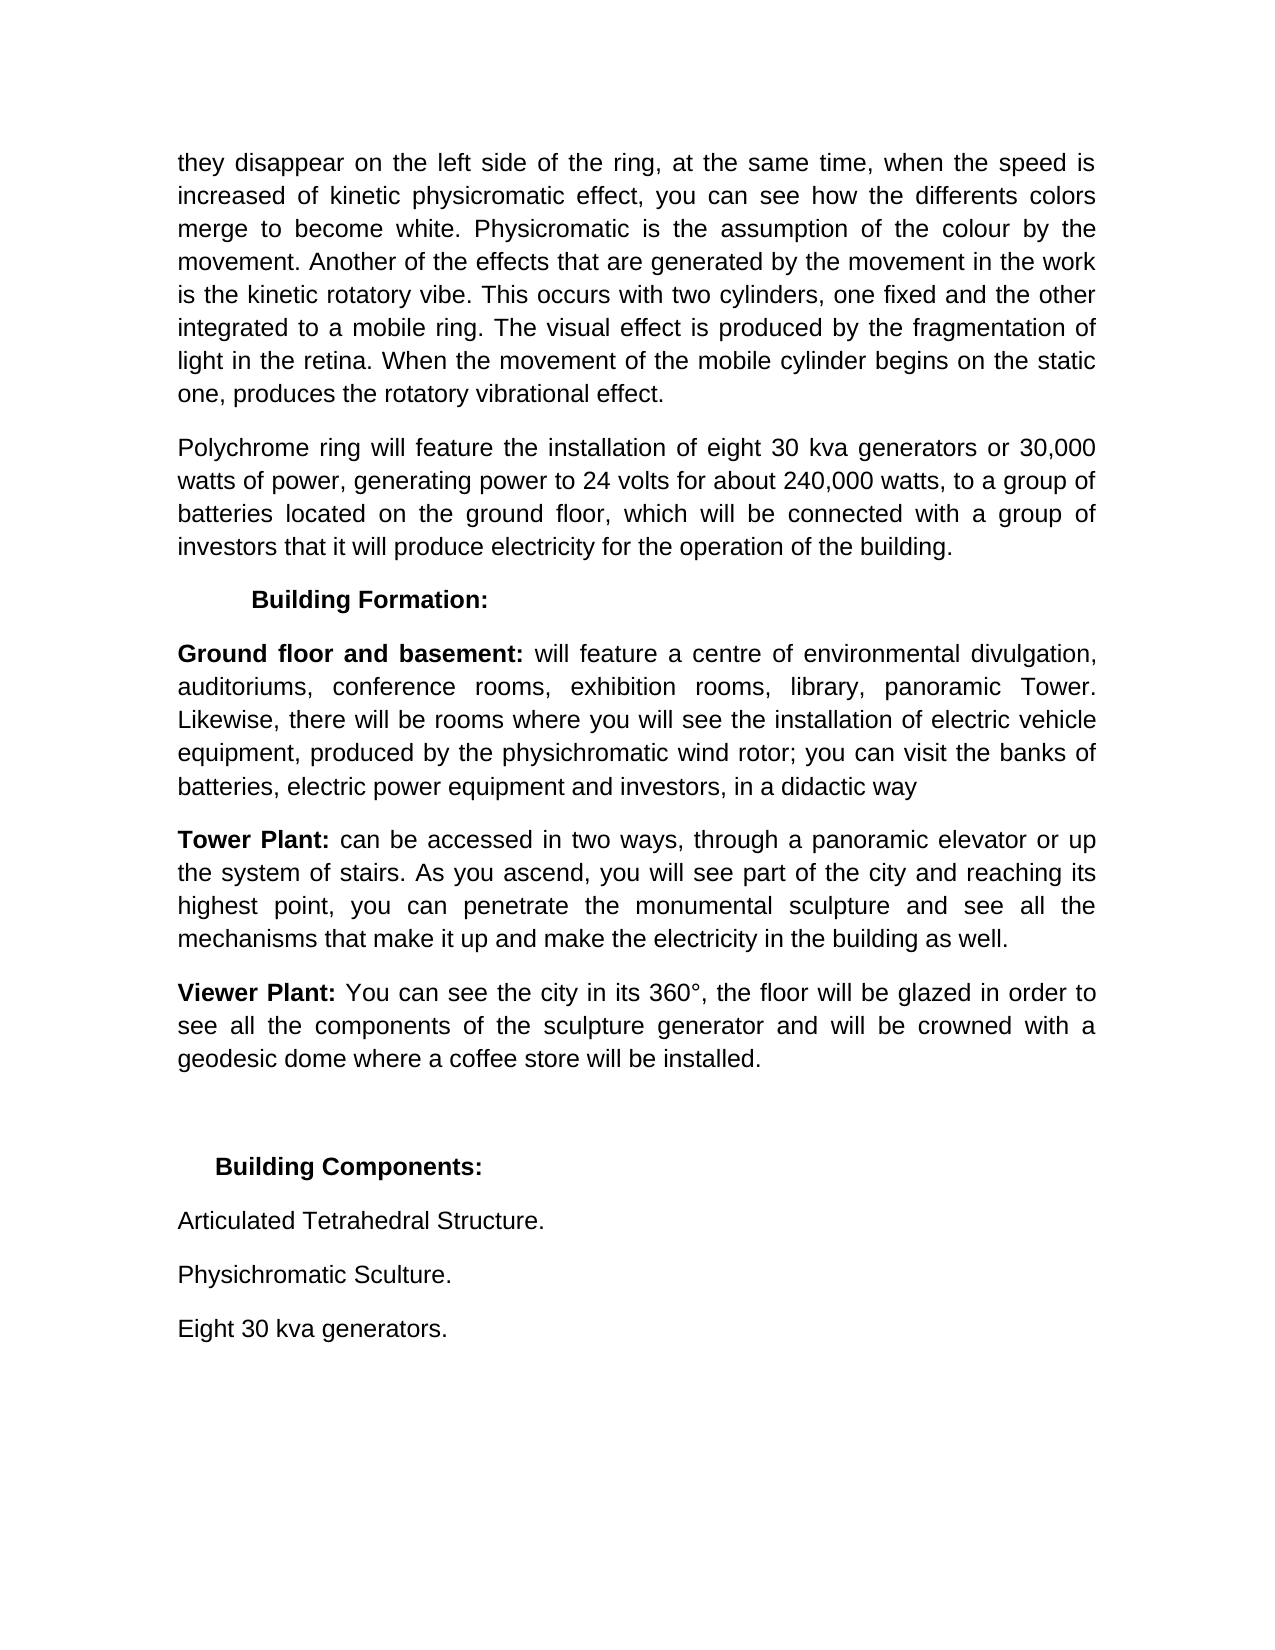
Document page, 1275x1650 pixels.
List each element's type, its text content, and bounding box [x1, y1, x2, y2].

text Tower Plant: can be accessed in two ways, through a panoramic elevator or up the system of stairs. As you ascend, you will see part of the city and reaching its highest point, you can penetrate the monumental sculpture and see all the mechanisms that make it up and make the electricity in the building as well. [177, 825, 1098, 953]
text Viewer Plant: You can see the city in its 360°, the floor will be glazed in order to see all the components of the sculpture generator and will be crowned with a geodesic dome where a coffee store will be installed. [177, 978, 1098, 1073]
text Articulated Tetrahedral Structure. [177, 1206, 1098, 1234]
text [177, 148, 1098, 407]
text Building Components: [177, 1152, 1098, 1181]
text Building Formation: [177, 586, 1098, 614]
text Physichromatic Sculture. [177, 1260, 1098, 1288]
text Eight 30 kva generators. [177, 1313, 1098, 1342]
text Polychrome ring will feature the installation of eight 30 kva generators or 30,000 watts of power, generating power to 24 volts for about 240,000 watts, to a group of batteries located on the ground floor, which will be connected with a group of investors that it will produce electricity for the operation of the building. [177, 433, 1098, 560]
text Ground floor and basement: will feature a centre of environmental divulgation, auditoriums, conference rooms, exhibition rooms, library, panoramic Tower. Likewise, there will be rooms where you will see the installation of electric vehicle equipment, produced by the physichromatic wind rotor; you can visit the banks of batteries, electric power equipment and investors, in a didactic way [177, 639, 1098, 800]
